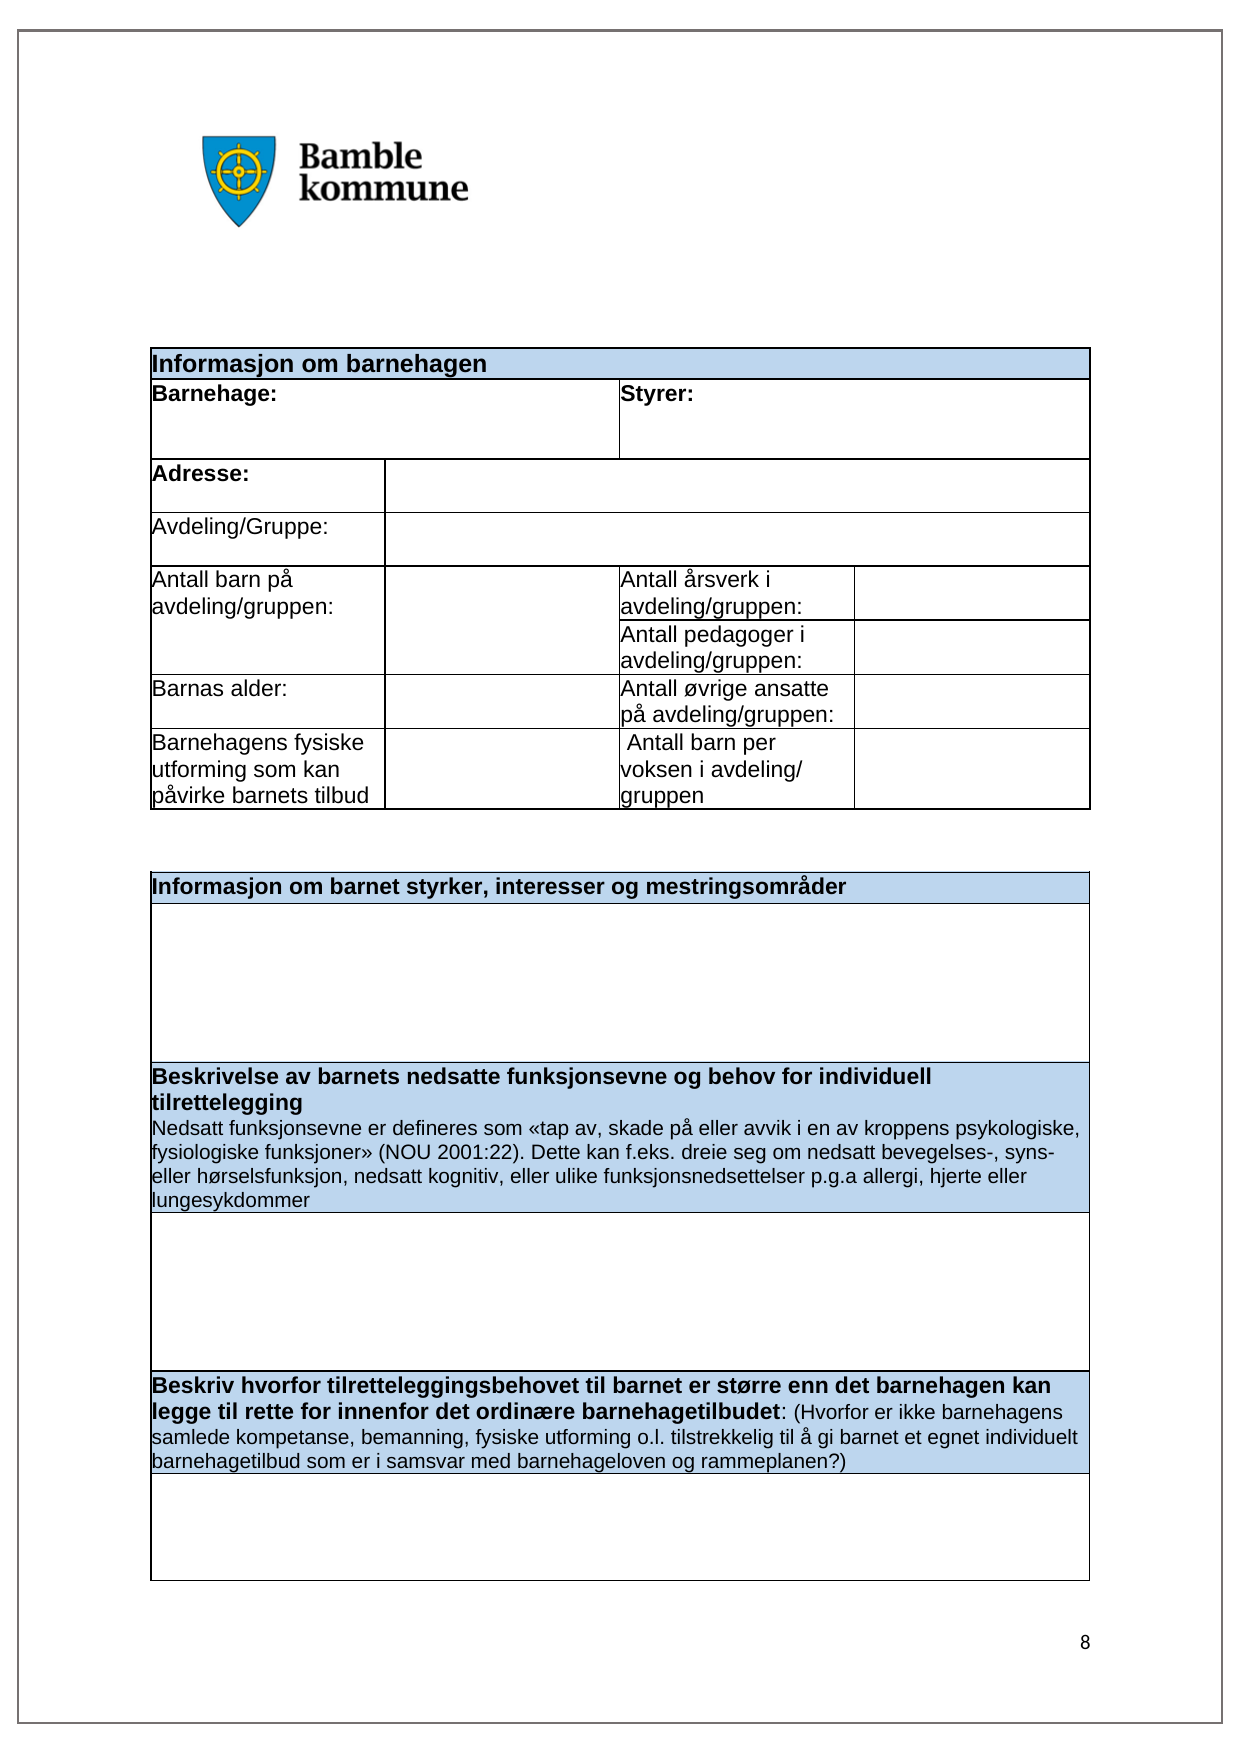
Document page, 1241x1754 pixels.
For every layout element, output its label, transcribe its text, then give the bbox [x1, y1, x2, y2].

table_cell Barnas alder: [152, 675, 384, 728]
table_header Informasjon om barnet styrker, interesser og mestringsområder [152, 873, 1089, 903]
table_cell Beskriv hvorfor tilretteleggingsbehovet til barnet er større enn det barnehagen kan legge til rette for innenfor det ordinære barnehagetilbudet: (Hvorfor er ikke barnehagens samlede kompetanse, bemanning, fysiske utforming o.l. tilstrekkelig til å gi barnet et egnet individuelt barnehagetilbud som er i samsvar med barnehageloven og rammeplanen?) [152, 1372, 1089, 1473]
table_cell [386, 675, 619, 728]
table_cell [152, 1474, 1089, 1579]
table_cell Styrer: [620, 380, 1089, 458]
table_cell [855, 621, 1089, 673]
table_cell Antall øvrige ansatte på avdeling/gruppen: [620, 675, 854, 728]
table_cell [386, 460, 1089, 511]
table_cell Adresse: [152, 460, 384, 511]
table_cell [152, 904, 1089, 1061]
table_cell Antall barn på avdeling/gruppen: [152, 567, 384, 673]
table_cell [855, 675, 1089, 728]
table_cell [386, 567, 619, 673]
table_cell Barnehage: [152, 380, 619, 458]
table_cell Barnehagens fysiske utforming som kan påvirke barnets tilbud [152, 729, 384, 808]
table_cell Antall årsverk i avdeling/gruppen: [620, 567, 854, 619]
picture [150, 84, 483, 248]
table_cell [855, 567, 1089, 619]
table_cell Antall barn per voksen i avdeling/ gruppen [620, 729, 854, 808]
table_cell Avdeling/Gruppe: [152, 513, 384, 565]
table_cell [152, 1213, 1089, 1370]
table_cell Beskrivelse av barnets nedsatte funksjonsevne og behov for individuell tilrettelegging Nedsatt funksjonsevne er defineres som «tap av, skade på eller avvik i en av kroppens psykologiske, fysiologiske funksjoner» (NOU 2001:22). Dette kan f.eks. dreie seg om nedsatt bevegelses-, syns- eller hørselsfunksjon, nedsatt kognitiv, eller ulike funksjonsnedsettelser p.g.a allergi, hjerte eller lungesykdommer [152, 1063, 1089, 1212]
table_header Informasjon om barnehagen [152, 349, 1089, 378]
table_cell [855, 729, 1089, 808]
table_cell Antall pedagoger i avdeling/gruppen: [620, 621, 854, 673]
table_cell [386, 729, 619, 808]
table_cell [386, 513, 1089, 565]
